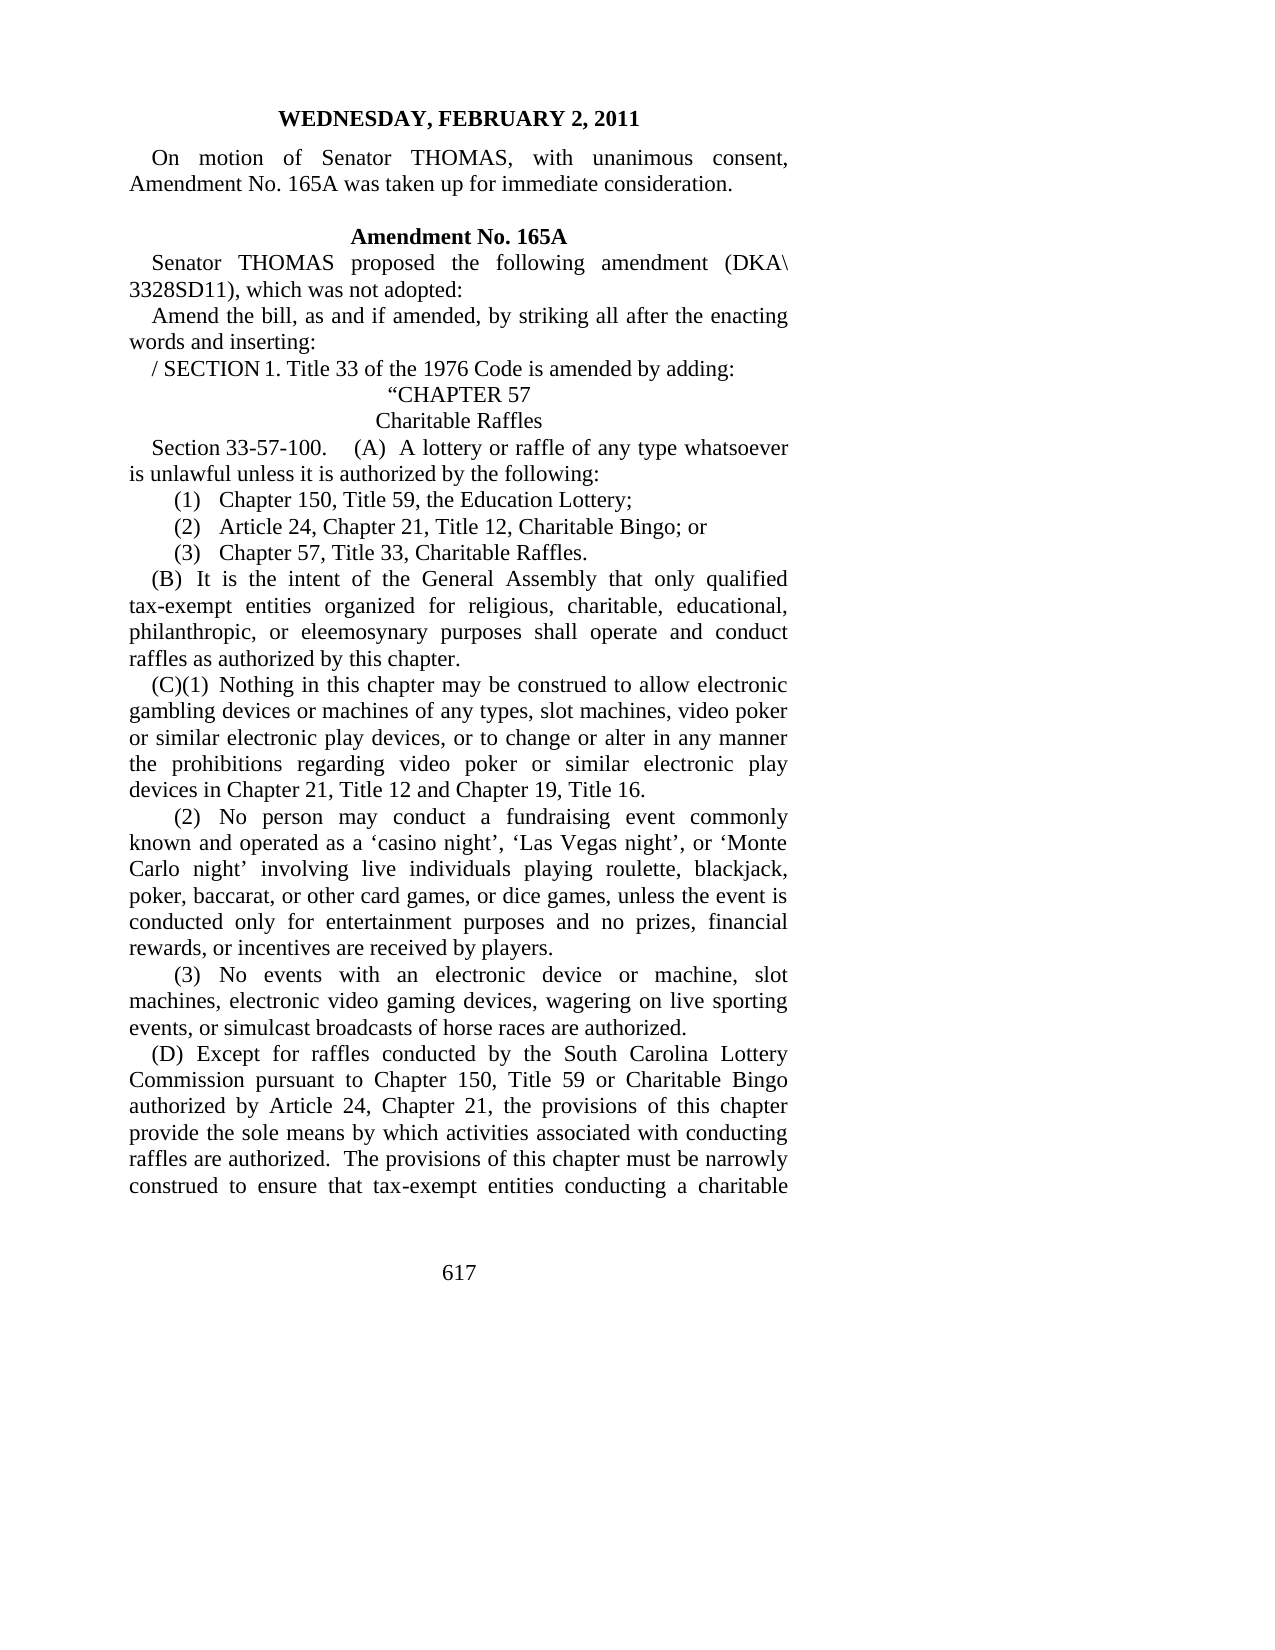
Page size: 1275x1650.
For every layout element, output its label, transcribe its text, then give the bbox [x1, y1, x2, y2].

text Senator THOMAS proposed the following amendment (DKA\3328SD11), which was not adopted: [129, 249, 789, 302]
text (2) No person may conduct a fundraising event commonly known and operated as a ‘casino night’, ‘Las Vegas night’, or ‘Monte Carlo night’ involving live individuals playing roulette, blackjack, poker, baccarat, or other card games, or dice games, unless the event is conducted only for entertainment purposes and no prizes, financial rewards, or incentives are received by players. [129, 803, 789, 961]
text (B) It is the intent of the General Assembly that only qualified tax-exempt entities organized for religious, charitable, educational, philanthropic, or eleemosynary purposes shall operate and conduct raffles as authorized by this chapter. [129, 566, 789, 671]
text Amendment No. 165A [129, 223, 789, 249]
text “CHAPTER 57 [129, 381, 789, 407]
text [129, 1040, 789, 1198]
text Charitable Raffles [129, 407, 789, 434]
text / SECTION 1. Title 33 of the 1976 Code is amended by adding: [129, 355, 789, 381]
text (2) Article 24, Chapter 21, Title 12, Charitable Bingo; or [129, 513, 789, 539]
text On motion of Senator THOMAS, with unanimous consent, Amendment No. 165A was taken up for immediate consideration. [129, 144, 789, 197]
text Section 33-57-100. (A) A lottery or raffle of any type whatsoever is unlawful unless it is authorized by the following: [129, 434, 789, 486]
text (3) Chapter 57, Title 33, Charitable Raffles. [129, 539, 789, 566]
text (3) No events with an electronic device or machine, slot machines, electronic video gaming devices, wagering on live sporting events, or simulcast broadcasts of horse races are authorized. [129, 961, 789, 1040]
text (1) Chapter 150, Title 59, the Education Lottery; [129, 486, 789, 513]
text (C)(1) Nothing in this chapter may be construed to allow electronic gambling devices or machines of any types, slot machines, video poker or similar electronic play devices, or to change or alter in any manner the prohibitions regarding video poker or similar electronic play devices in Chapter 21, Title 12 and Chapter 19, Title 16. [129, 671, 789, 803]
text Amend the bill, as and if amended, by striking all after the enacting words and inserting: [129, 302, 789, 355]
